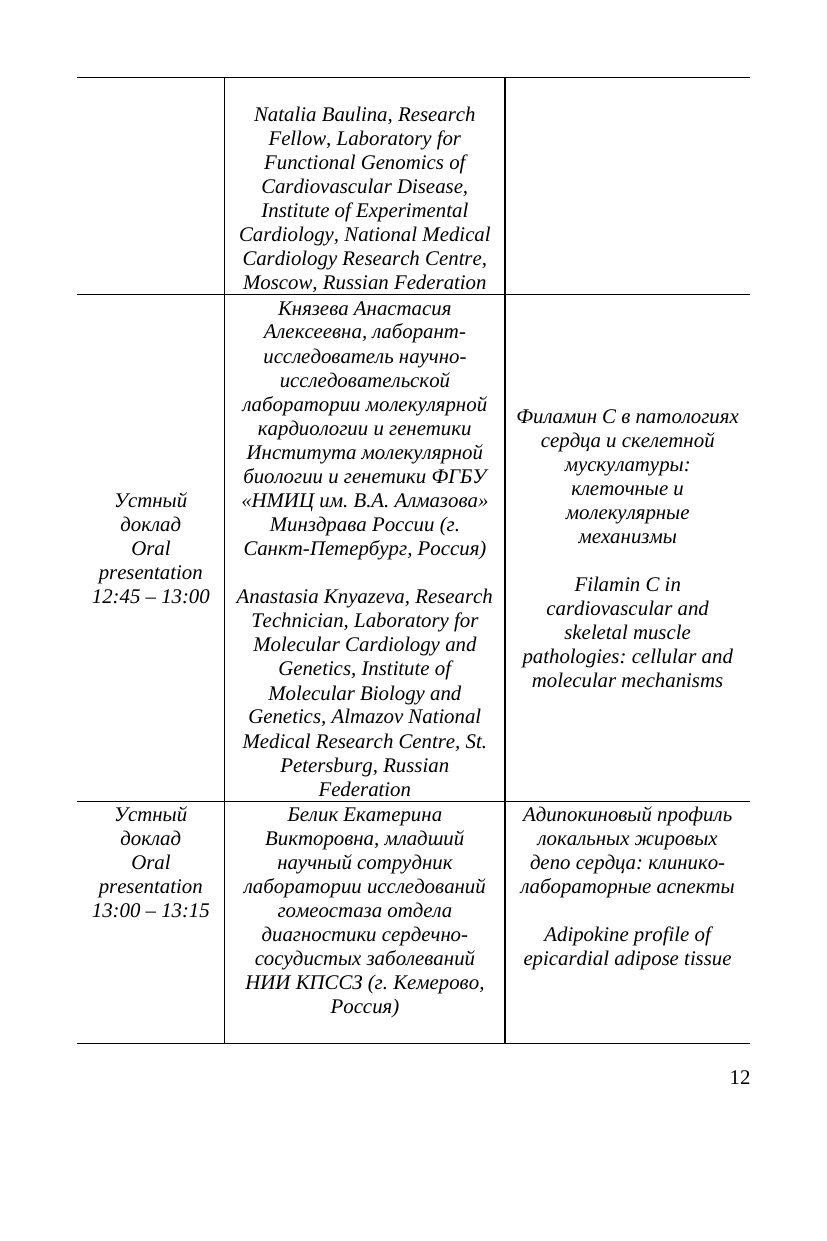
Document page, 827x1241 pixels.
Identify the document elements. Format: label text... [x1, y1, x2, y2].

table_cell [225, 802, 504, 1042]
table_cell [506, 802, 750, 1042]
table_cell Князева Анастасия Алексеевна, лаборант-исследователь научно-исследовательской лаборатории молекулярной кардиологии и генетики Института молекулярной биологии и генетики ФГБУ «НМИЦ им. В.А. Алмазова» Минздрава России (г. Санкт-Петербург, Россия) Anastasia Knyazeva, Research Technician, Laboratory for Molecular Cardiology and Genetics, Institute of Molecular Biology and Genetics, Almazov National Medical Research Centre, St. Petersburg, Russian Federation [225, 295, 504, 801]
table_cell Филамин С в патологиях сердца и скелетной мускулатуры: клеточные и молекулярные механизмы Filamin C in cardiovascular and skeletal muscle pathologies: cellular and molecular mechanisms [506, 295, 750, 801]
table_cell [77, 78, 224, 294]
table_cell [77, 802, 224, 1042]
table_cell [506, 78, 750, 294]
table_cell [225, 78, 504, 294]
table_cell Устный доклад Oral presentation 12:45 – 13:00 [77, 295, 224, 801]
